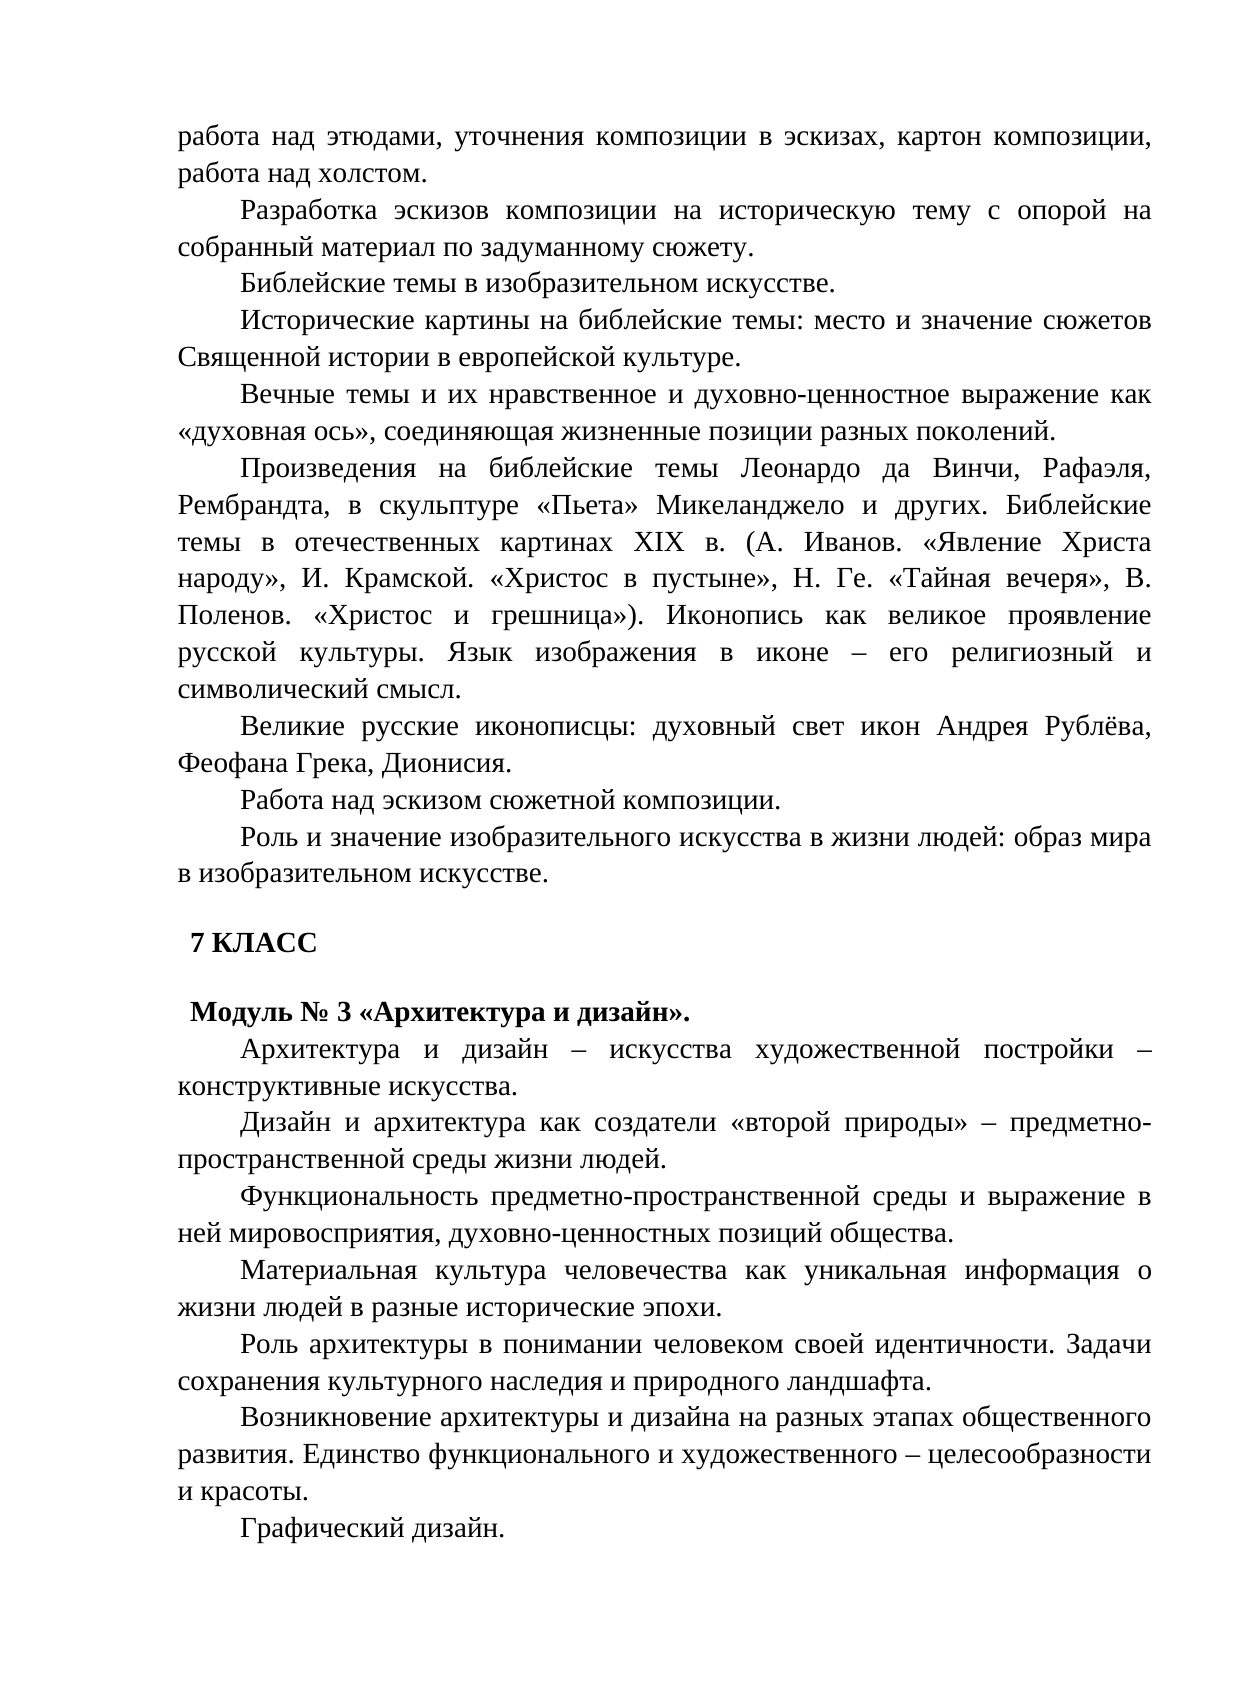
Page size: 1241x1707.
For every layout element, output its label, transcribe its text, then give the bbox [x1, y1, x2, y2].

text Работа над эскизом сюжетной композиции. [177, 782, 1152, 815]
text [177, 118, 1152, 188]
text Графический дизайн. [177, 1510, 1152, 1544]
text Архитектура и дизайн – искусства художественной постройки – конструктивные искусства. [177, 1031, 1152, 1101]
text Роль и значение изобразительного искусства в жизни людей: образ мира в изобразительном искусстве. [177, 819, 1152, 889]
text Исторические картины на библейские темы: место и значение сюжетов Священной истории в европейской культуре. [177, 302, 1152, 373]
text 7 КЛАСС [190, 925, 1152, 958]
text Модуль № 3 «Архитектура и дизайн». [190, 994, 1152, 1027]
text Произведения на библейские темы Леонардо да Винчи, Рафаэля, Рембрандта, в скульптуре «Пьета» Микеланджело и других. Библейские темы в отечественных картинах XIX в. (А. Иванов. «Явление Христа народу», И. Крамской. «Христос в пустыне», Н. Ге. «Тайная вечеря», В. Поленов. «Христос и грешница»). Иконопись как великое проявление русской культуры. Язык изображения в иконе – его религиозный и символический смысл. [177, 450, 1152, 705]
text Великие русские иконописцы: духовный свет икон Андрея Рублёва, Феофана Грека, Дионисия. [177, 708, 1152, 778]
text Материальная культура человечества как уникальная информация о жизни людей в разные исторические эпохи. [177, 1252, 1152, 1322]
text Функциональность предметно-пространственной среды и выражение в ней мировосприятия, духовно-ценностных позиций общества. [177, 1178, 1152, 1249]
text Библейские темы в изобразительном искусстве. [177, 266, 1152, 299]
text Роль архитектуры в понимании человеком своей идентичности. Задачи сохранения культурного наследия и природного ландшафта. [177, 1326, 1152, 1396]
text Вечные темы и их нравственное и духовно-ценностное выражение как «духовная ось», соединяющая жизненные позиции разных поколений. [177, 376, 1152, 447]
text Дизайн и архитектура как создатели «второй природы» – предметно-пространственной среды жизни людей. [177, 1104, 1152, 1175]
text Разработка эскизов композиции на историческую тему с опорой на собранный материал по задуманному сюжету. [177, 192, 1152, 262]
text Возникновение архитектуры и дизайна на разных этапах общественного развития. Единство функционального и художественного – целесообразности и красоты. [177, 1399, 1152, 1507]
